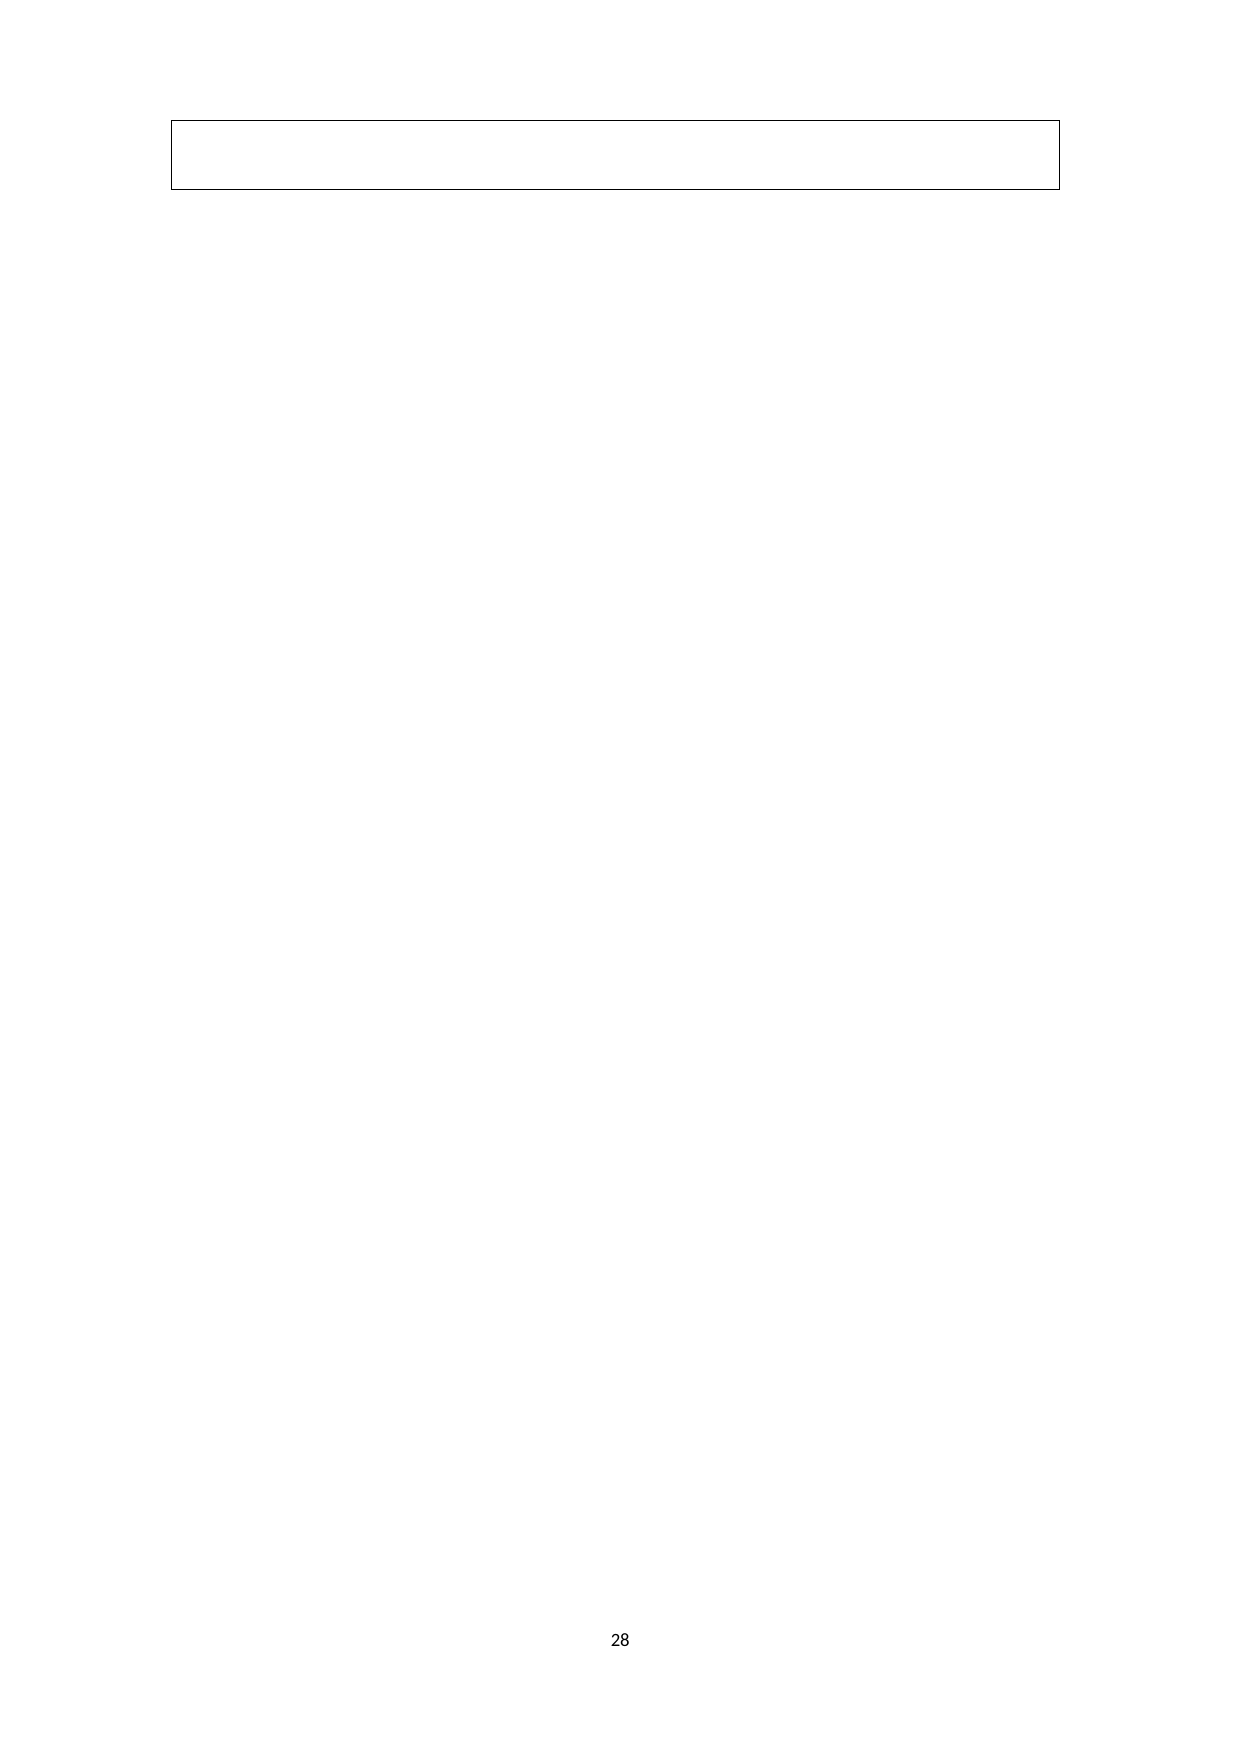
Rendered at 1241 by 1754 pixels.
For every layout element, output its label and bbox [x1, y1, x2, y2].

table_header [172, 121, 1059, 188]
